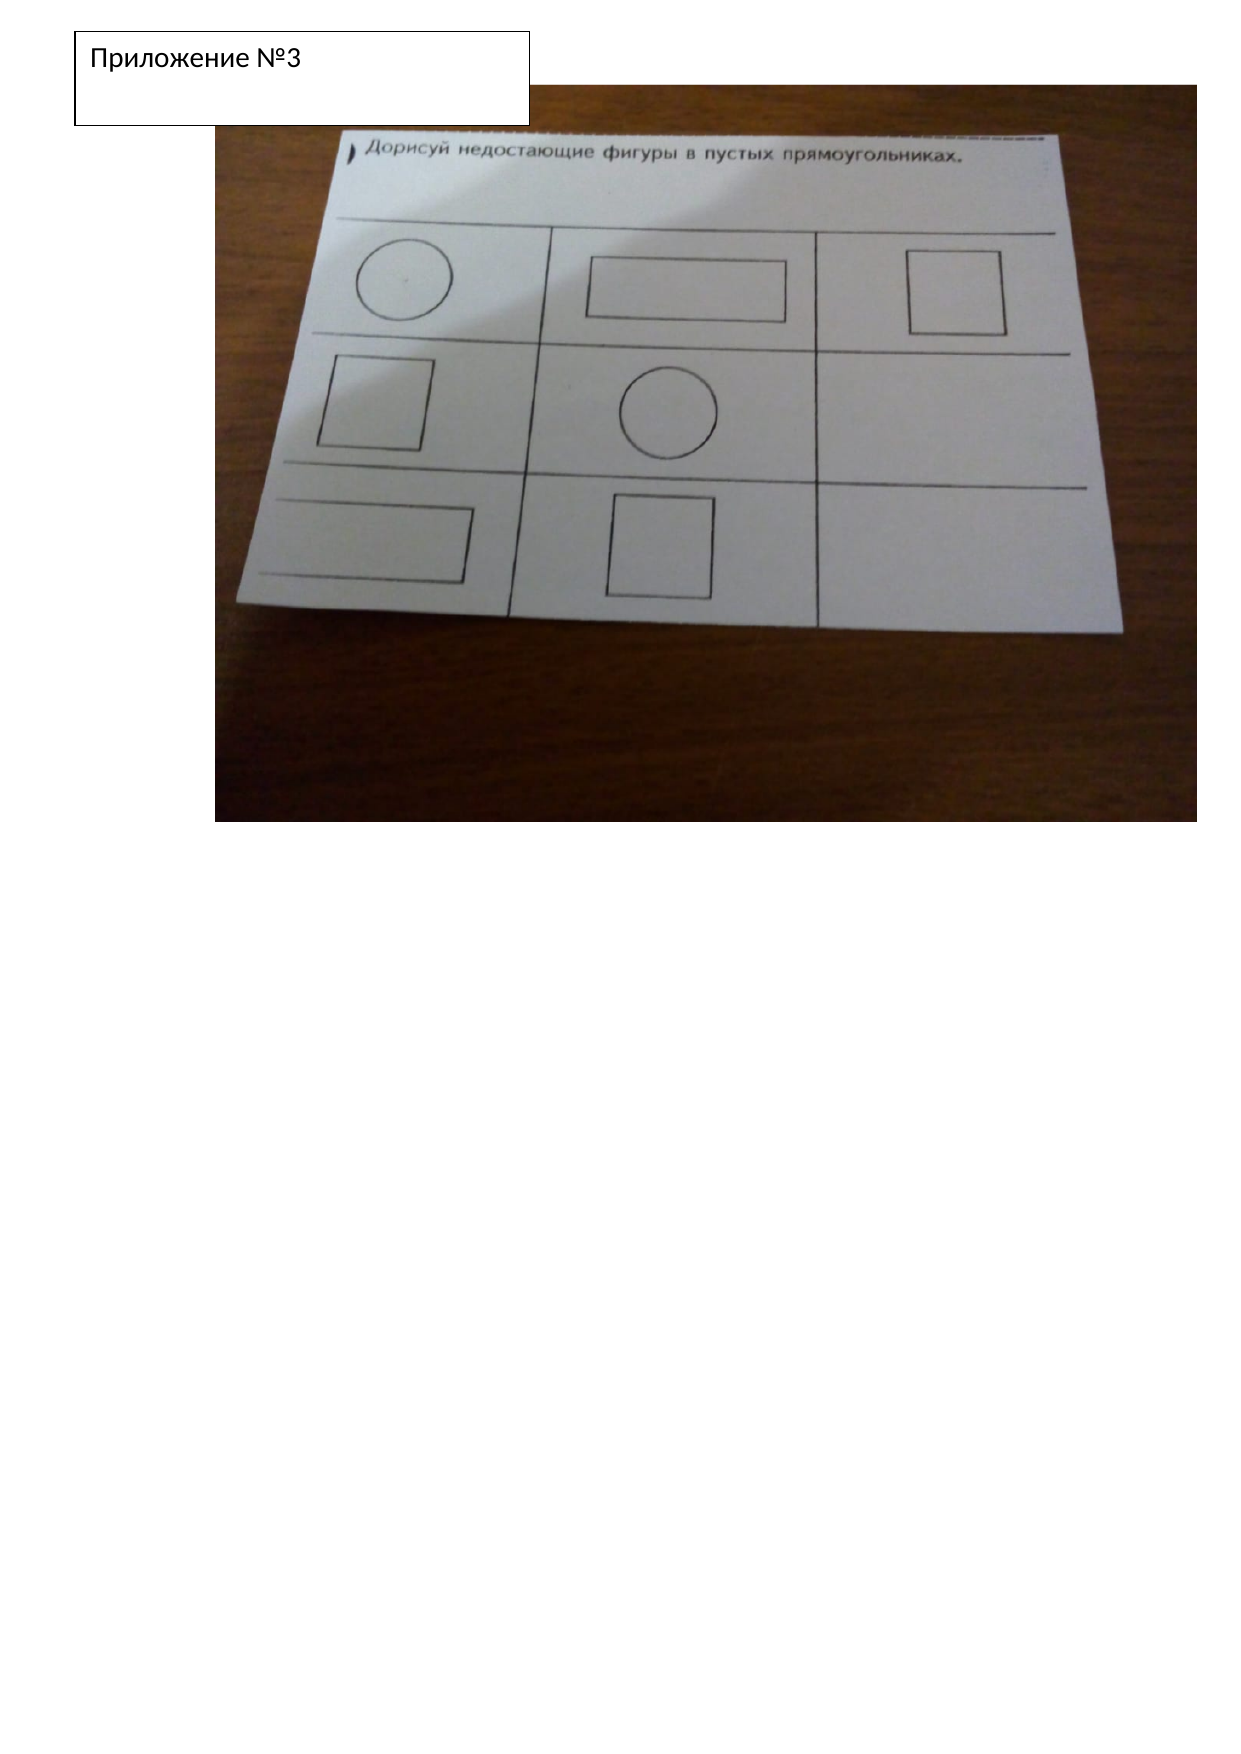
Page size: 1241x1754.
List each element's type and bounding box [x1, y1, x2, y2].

picture [216, 85, 1196, 822]
